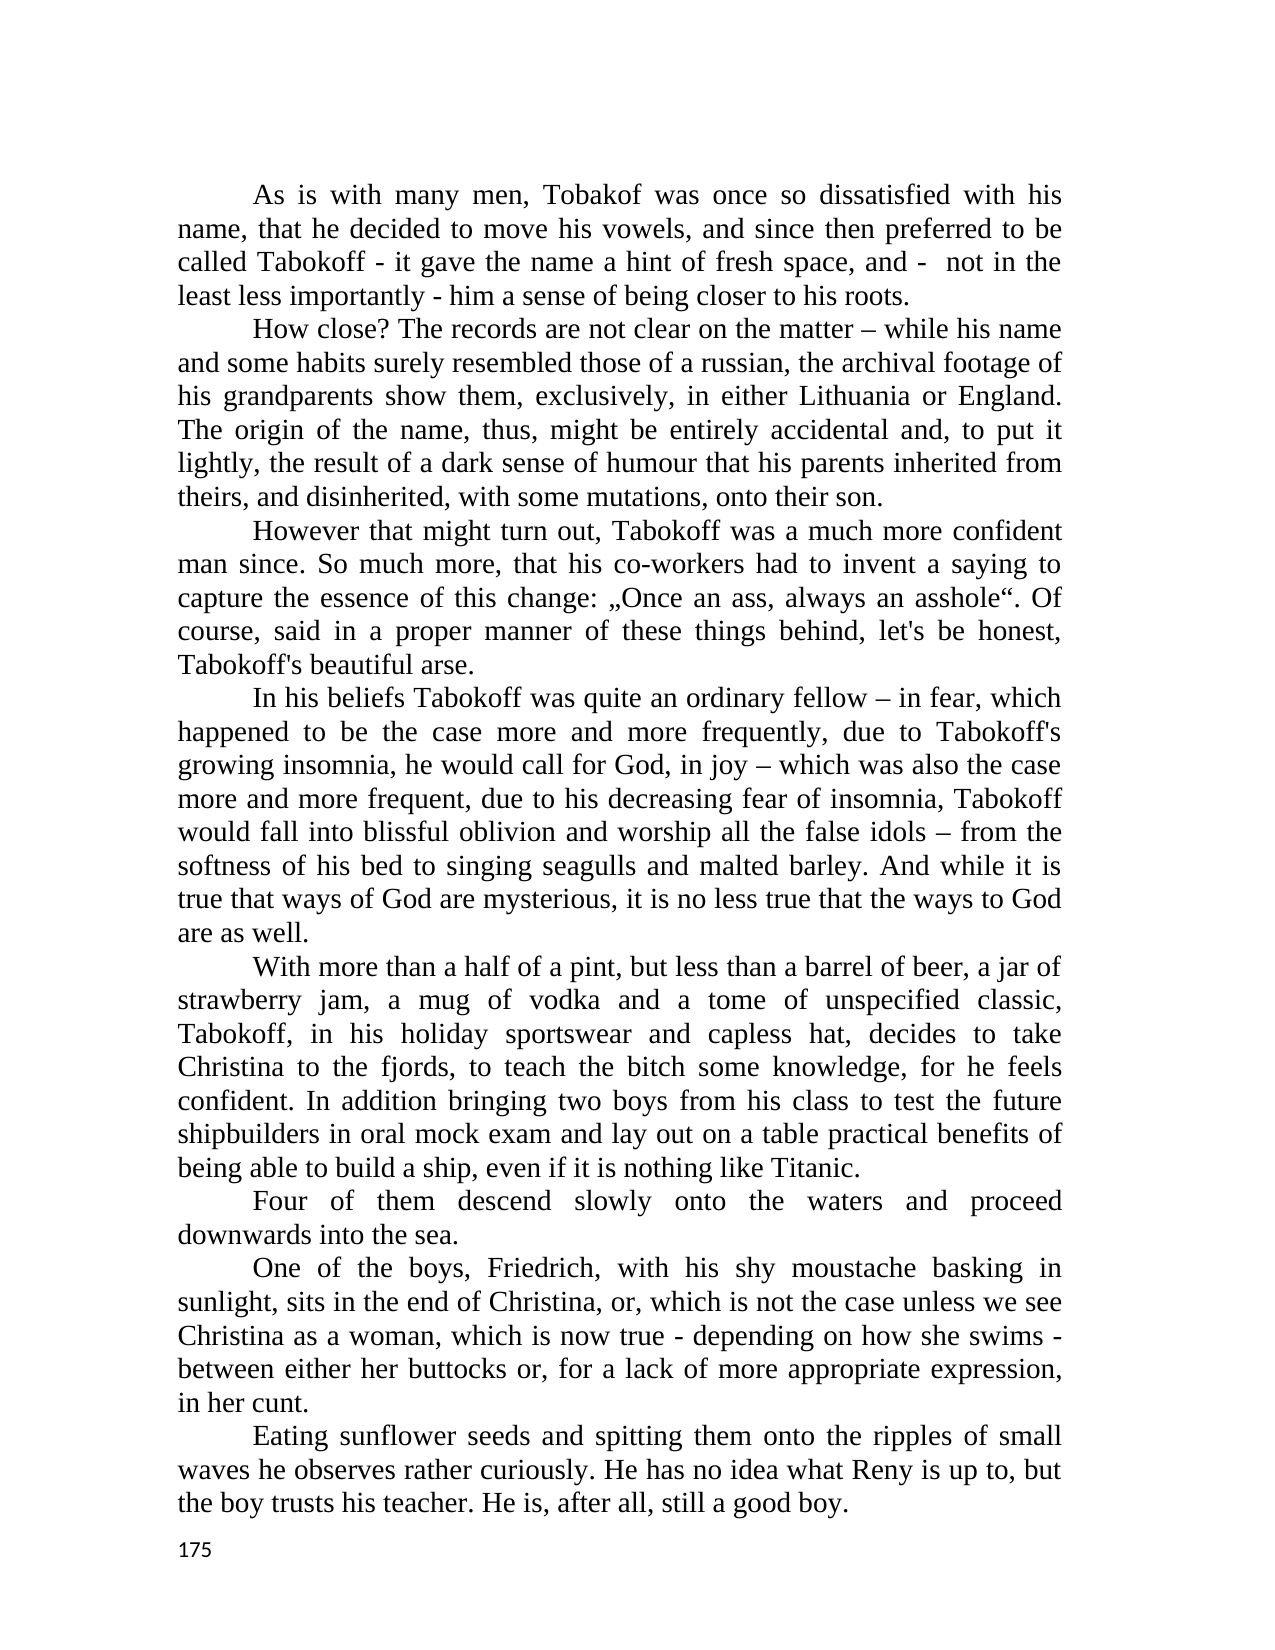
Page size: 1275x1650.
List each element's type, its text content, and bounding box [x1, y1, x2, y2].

text Four of them descend slowly onto the waters and proceed downwards into the sea. [177, 1183, 1063, 1251]
text How close? The records are not clear on the matter – while his name and some habits surely resembled those of a russian, the archival footage of his grandparents show them, exclusively, in either Lithuania or England. The origin of the name, thus, might be entirely accidental and, to put it lightly, the result of a dark sense of humour that his parents inherited from theirs, and disinherited, with some mutations, onto their son. [177, 311, 1063, 513]
text As is with many men, Tobakof was once so dissatisfied with his name, that he decided to move his vowels, and since then preferred to be called Tabokoff - it gave the name a hint of fresh space, and - not in the least less importantly - him a sense of being closer to his roots. [177, 177, 1063, 311]
text Eating sunflower seeds and spitting them onto the ripples of small waves he observes rather curiously. He has no idea what Reny is up to, but the boy trusts his teacher. He is, after all, still a good boy. [177, 1418, 1063, 1519]
text With more than a half of a pint, but less than a barrel of beer, a jar of strawberry jam, a mug of vodka and a tome of unspecified classic, Tabokoff, in his holiday sportswear and capless hat, decides to take Christina to the fjords, to teach the bitch some knowledge, for he feels confident. In addition bringing two boys from his class to test the future shipbuilders in oral mock exam and lay out on a table practical benefits of being able to build a ship, even if it is nothing like Titanic. [177, 949, 1063, 1183]
text However that might turn out, Tabokoff was a much more confident man since. So much more, that his co-workers had to invent a saying to capture the essence of this change: „Once an ass, always an asshole“. Of course, said in a proper manner of these things behind, let's be honest, Tabokoff's beautiful arse. [177, 513, 1063, 680]
text One of the boys, Friedrich, with his shy moustache basking in sunlight, sits in the end of Christina, or, which is not the case unless we see Christina as a woman, which is now true - depending on how she swims - between either her buttocks or, for a lack of more appropriate expression, in her cunt. [177, 1251, 1063, 1418]
text In his beliefs Tabokoff was quite an ordinary fellow – in fear, which happened to be the case more and more frequently, due to Tabokoff's growing insomnia, he would call for God, in joy – which was also the case more and more frequent, due to his decreasing fear of insomnia, Tabokoff would fall into blissful oblivion and worship all the false idols – from the softness of his bed to singing seagulls and malted barley. And while it is true that ways of God are mysterious, it is no less true that the ways to God are as well. [177, 680, 1063, 949]
